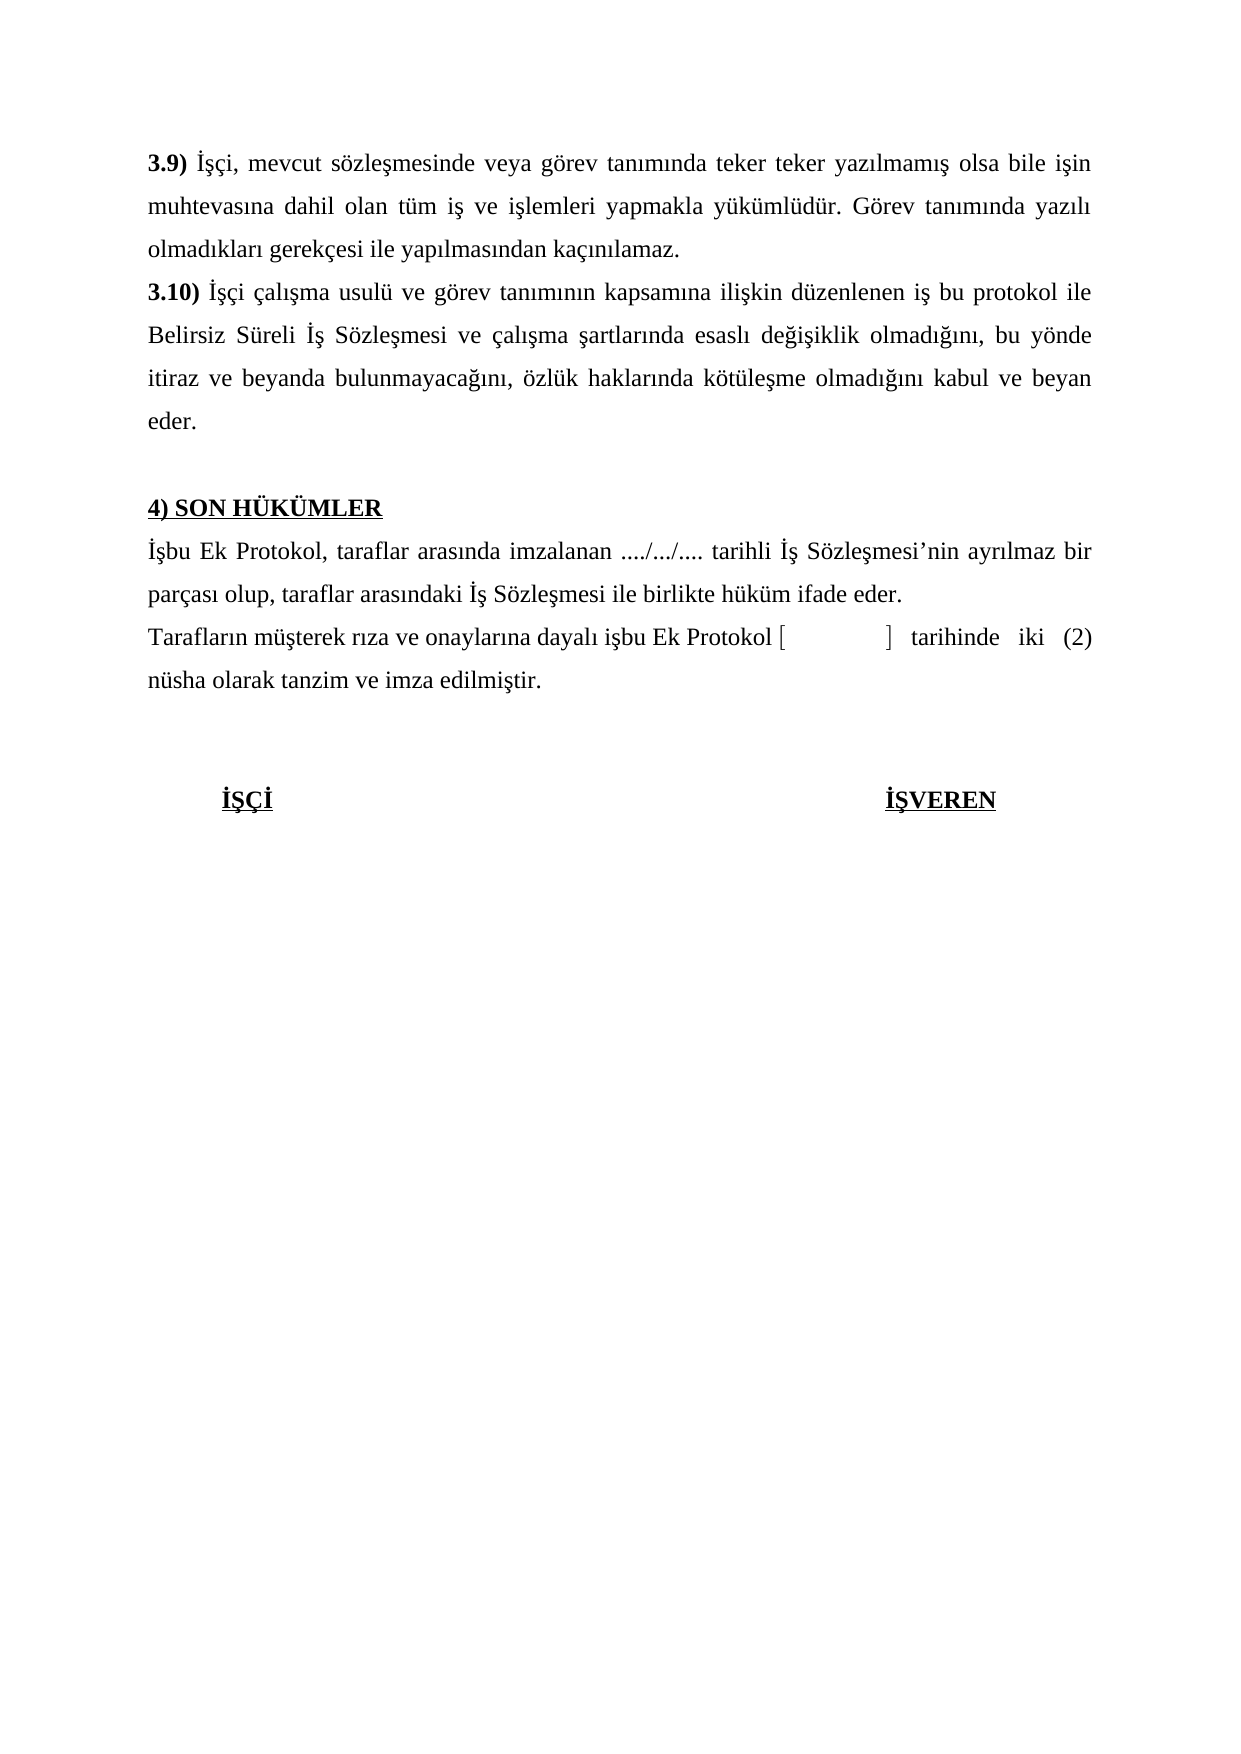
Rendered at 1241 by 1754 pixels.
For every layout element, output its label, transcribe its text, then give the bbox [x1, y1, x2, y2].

text İŞÇİ İŞVEREN [148, 785, 1093, 813]
list 3.9) İşçi, mevcut sözleşmesinde veya görev tanımında teker teker yazılmamış olsa bile işin muhtevasına dahil olan tüm iş ve işlemleri yapmakla yükümlüdür. Görev tanımında yazılı olmadıkları gerekçesi ile yapılmasından kaçınılamaz. [148, 148, 1093, 263]
list 3.10) İşçi çalışma usulü ve görev tanımının kapsamına ilişkin düzenlenen iş bu protokol ile Belirsiz Süreli İş Sözleşmesi ve çalışma şartlarında esaslı değişiklik olmadığını, bu yönde itiraz ve beyanda bulunmayacağını, özlük haklarında kötüleşme olmadığını kabul ve beyan eder. [148, 277, 1093, 435]
list Tarafların müşterek rıza ve onaylarına dayalı işbu Ek Protokol tarihinde iki (2) nüsha olarak tanzim ve imza edilmiştir. [148, 622, 1093, 694]
list 4) SON HÜKÜMLER [148, 493, 1093, 521]
list İşbu Ek Protokol, taraflar arasında imzalanan ..../.../.... tarihli İş Sözleşmesi’nin ayrılmaz bir parçası olup, taraflar arasındaki İş Sözleşmesi ile birlikte hüküm ifade eder. [148, 536, 1093, 608]
